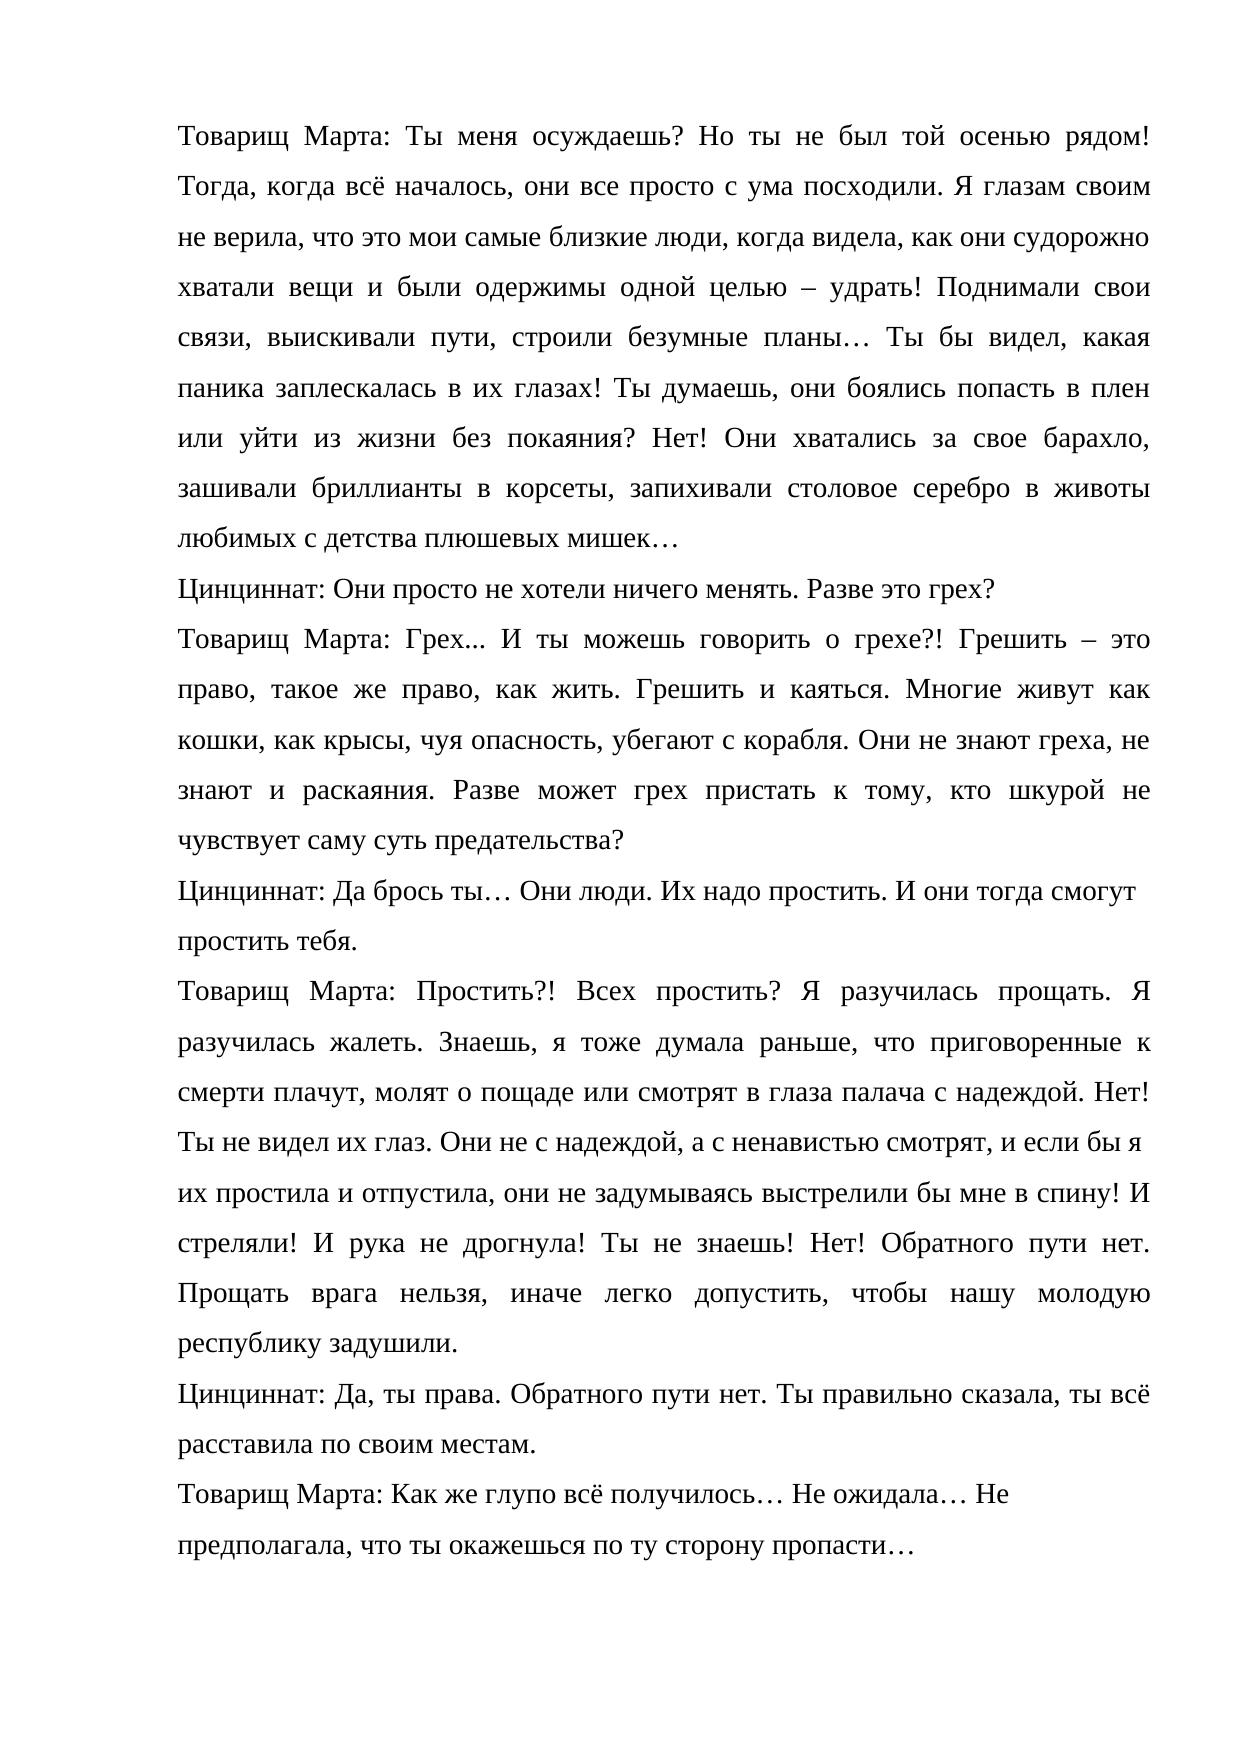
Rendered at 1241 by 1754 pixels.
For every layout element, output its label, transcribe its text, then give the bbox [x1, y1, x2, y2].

text Цинциннат: Да, ты права. Обратного пути нет. Ты правильно сказала, ты всё расставила по своим местам. [177, 1376, 1152, 1460]
text Цинциннат: Они просто не хотели ничего менять. Разве это грех? [177, 571, 1152, 604]
text хватали вещи и были одержимы одной целью – удрать! Поднимали свои связи, выискивали пути, строили безумные планы… Ты бы видел, какая паника заплескалась в их глазах! Ты думаешь, они боялись попасть в плен или уйти из жизни без покаяния? Нет! Они хватались за свое барахло, зашивали бриллианты в корсеты, запихивали столовое серебро в животы любимых с детства плюшевых мишек… [177, 269, 1152, 554]
text Товарищ Марта: Как же глупо всё получилось… Не ожидала… Не [177, 1477, 1152, 1510]
text Товарищ Марта: Простить?! Всех простить? Я разучилась прощать. Я разучилась жалеть. Знаешь, я тоже думала раньше, что приговоренные к смерти плачут, молят о пощаде или смотрят в глаза палача с надеждой. Нет! Ты не видел их глаз. Они не с надеждой, а с ненавистью смотрят, и если бы я [177, 973, 1152, 1158]
text предполагала, что ты окажешься по ту сторону пропасти… [177, 1527, 1152, 1560]
text простить тебя. [177, 923, 1152, 957]
text Товарищ Марта: Грех... И ты можешь говорить о грехе?! Грешить – это право, такое же право, как жить. Грешить и каяться. Многие живут как кошки, как крысы, чуя опасность, убегают с корабля. Они не знают греха, не знают и раскаяния. Разве может грех пристать к тому, кто шкурой не чувствует саму суть предательства? [177, 621, 1152, 856]
text их простила и отпустила, они не задумываясь выстрелили бы мне в спину! И стреляли! И рука не дрогнула! Ты не знаешь! Нет! Обратного пути нет. Прощать врага нельзя, иначе легко допустить, чтобы нашу молодую республику задушили. [177, 1175, 1152, 1359]
text Цинциннат: Да брось ты… Они люди. Их надо простить. И они тогда смогут [177, 873, 1152, 906]
text Товарищ Марта: Ты меня осуждаешь? Но ты не был той осенью рядом! Тогда, когда всё началось, они все просто с ума посходили. Я глазам своим не верила, что это мои самые близкие люди, когда видела, как они судорожно [177, 118, 1152, 252]
